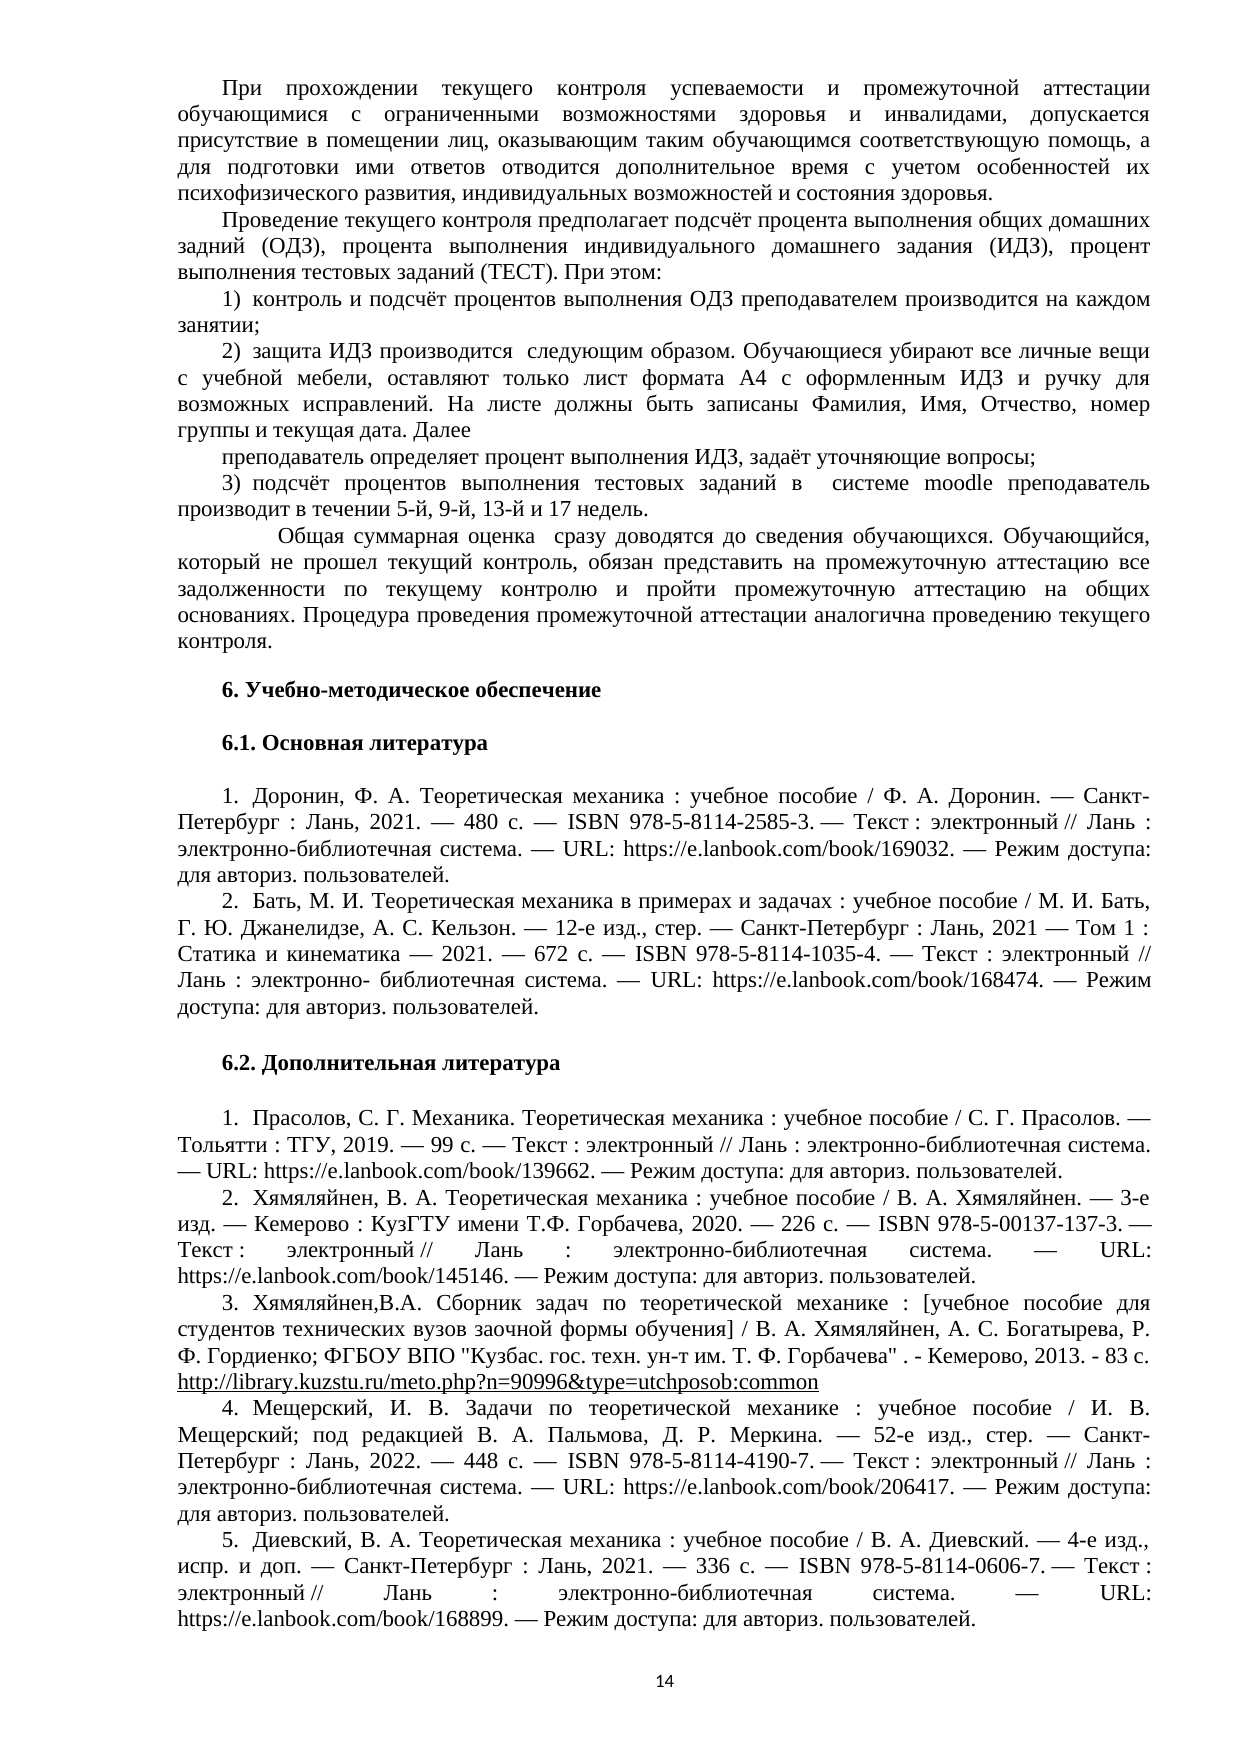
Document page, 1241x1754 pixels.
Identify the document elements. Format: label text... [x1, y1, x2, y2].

list Хямяляйнен, В. А. Теоретическая механика : учебное пособие / В. А. Хямяляйнен. — 3-е изд. — Кемерово : КузГТУ имени Т.Ф. Горбачева, 2020. — 226 с. — ISBN 978-5-00137-137-3. — Текст : электронный // Лань : электронно-библиотечная система. — URL: https://e.lanbook.com/book/145146. — Режим доступа: для авториз. пользователей. [177, 1183, 1152, 1289]
list защита ИДЗ производится следующим образом. Обучающиеся убирают все личные вещи с учебной мебели, оставляют только лист формата А4 с оформленным ИДЗ и ручку для возможных исправлений. На листе должны быть записаны Фамилия, Имя, Отчество, номер группы и текущая дата. Далее [177, 337, 1152, 443]
list Мещерский, И. В. Задачи по теоретической механике : учебное пособие / И. В. Мещерский; под редакцией В. А. Пальмова, Д. Р. Меркина. — 52-е изд., стер. — Санкт-Петербург : Лань, 2022. — 448 с. — ISBN 978-5-8114-4190-7. — Текст : электронный // Лань : электронно-библиотечная система. — URL: https://e.lanbook.com/book/206417. — Режим доступа: для авториз. пользователей. [177, 1394, 1152, 1526]
list Хямяляйнен,В.А. Сборник задач по теоретической механике : [учебное пособие для студентов технических вузов заочной формы обучения] / В. А. Хямяляйнен, А. С. Богатырева, Р. Ф. Гордиенко; ФГБОУ ВПО "Кузбас. гос. техн. ун-т им. Т. Ф. Горбачева" . - Кемерово, 2013. - 83 с. http://library.kuzstu.ru/meto.php?n=90996&type=utchposob:common [177, 1289, 1152, 1394]
list Диевский, В. А. Теоретическая механика : учебное пособие / В. А. Диевский. — 4-е изд., испр. и доп. — Санкт-Петербург : Лань, 2021. — 336 с. — ISBN 978-5-8114-0606-7. — Текст : электронный // Лань : электронно-библиотечная система. — URL: https://e.lanbook.com/book/168899. — Режим доступа: для авториз. пользователей. [177, 1526, 1152, 1632]
list Доронин, Ф. А. Теоретическая механика : учебное пособие / Ф. А. Доронин. — Санкт-Петербург : Лань, 2021. — 480 с. — ISBN 978-5-8114-2585-3. — Текст : электронный // Лань : электронно-библиотечная система. — URL: https://e.lanbook.com/book/169032. — Режим доступа: для авториз. пользователей. [177, 782, 1152, 887]
text Проведение текущего контроля предполагает подсчёт процента выполнения общих домашних задний (ОДЗ), процента выполнения индивидуального домашнего задания (ИДЗ), процент выполнения тестовых заданий (ТЕСТ). При этом: [177, 206, 1152, 285]
subtitle 6. Учебно-методическое обеспечение [177, 677, 1152, 703]
text При прохождении текущего контроля успеваемости и промежуточной аттестации обучающимися с ограниченными возможностями здоровья и инвалидами, допускается присутствие в помещении лиц, оказывающим таким обучающимся соответствующую помощь, а для подготовки ими ответов отводится дополнительное время с учетом особенностей их психофизического развития, индивидуальных возможностей и состояния здоровья. [177, 74, 1151, 206]
text преподаватель определяет процент выполнения ИДЗ, задаёт уточняющие вопросы; [177, 443, 1152, 469]
text 6.2. Дополнительная литература [177, 1049, 1152, 1075]
list Прасолов, С. Г. Механика. Теоретическая механика : учебное пособие / С. Г. Прасолов. — Тольятти : ТГУ, 2019. — 99 с. — Текст : электронный // Лань : электронно-библиотечная система. — URL: https://e.lanbook.com/book/139662. — Режим доступа: для авториз. пользователей. [177, 1104, 1152, 1183]
list Бать, М. И. Теоретическая механика в примерах и задачах : учебное пособие / М. И. Бать, Г. Ю. Джанелидзе, А. С. Кельзон. — 12-е изд., стер. — Санкт-Петербург : Лань, 2021 — Том 1 : Статика и кинематика — 2021. — 672 с. — ISBN 978-5-8114-1035-4. — Текст : электронный // Лань : электронно- библиотечная система. — URL: https://e.lanbook.com/book/168474. — Режим доступа: для авториз. пользователей. [177, 887, 1152, 1019]
list контроль и подсчёт процентов выполнения ОДЗ преподавателем производится на каждом занятии; [177, 285, 1152, 337]
list подсчёт процентов выполнения тестовых заданий в системе moodle преподаватель производит в течении 5-й, 9-й, 13-й и 17 недель. [177, 469, 1152, 522]
text 6.1. Основная литература [177, 729, 1152, 756]
text Общая суммарная оценка сразу доводятся до сведения обучающихся. Обучающийся, который не прошел текущий контроль, обязан представить на промежуточную аттестацию все задолженности по текущему контролю и пройти промежуточную аттестацию на общих основаниях. Процедура проведения промежуточной аттестации аналогична проведению текущего контроля. [177, 522, 1152, 654]
